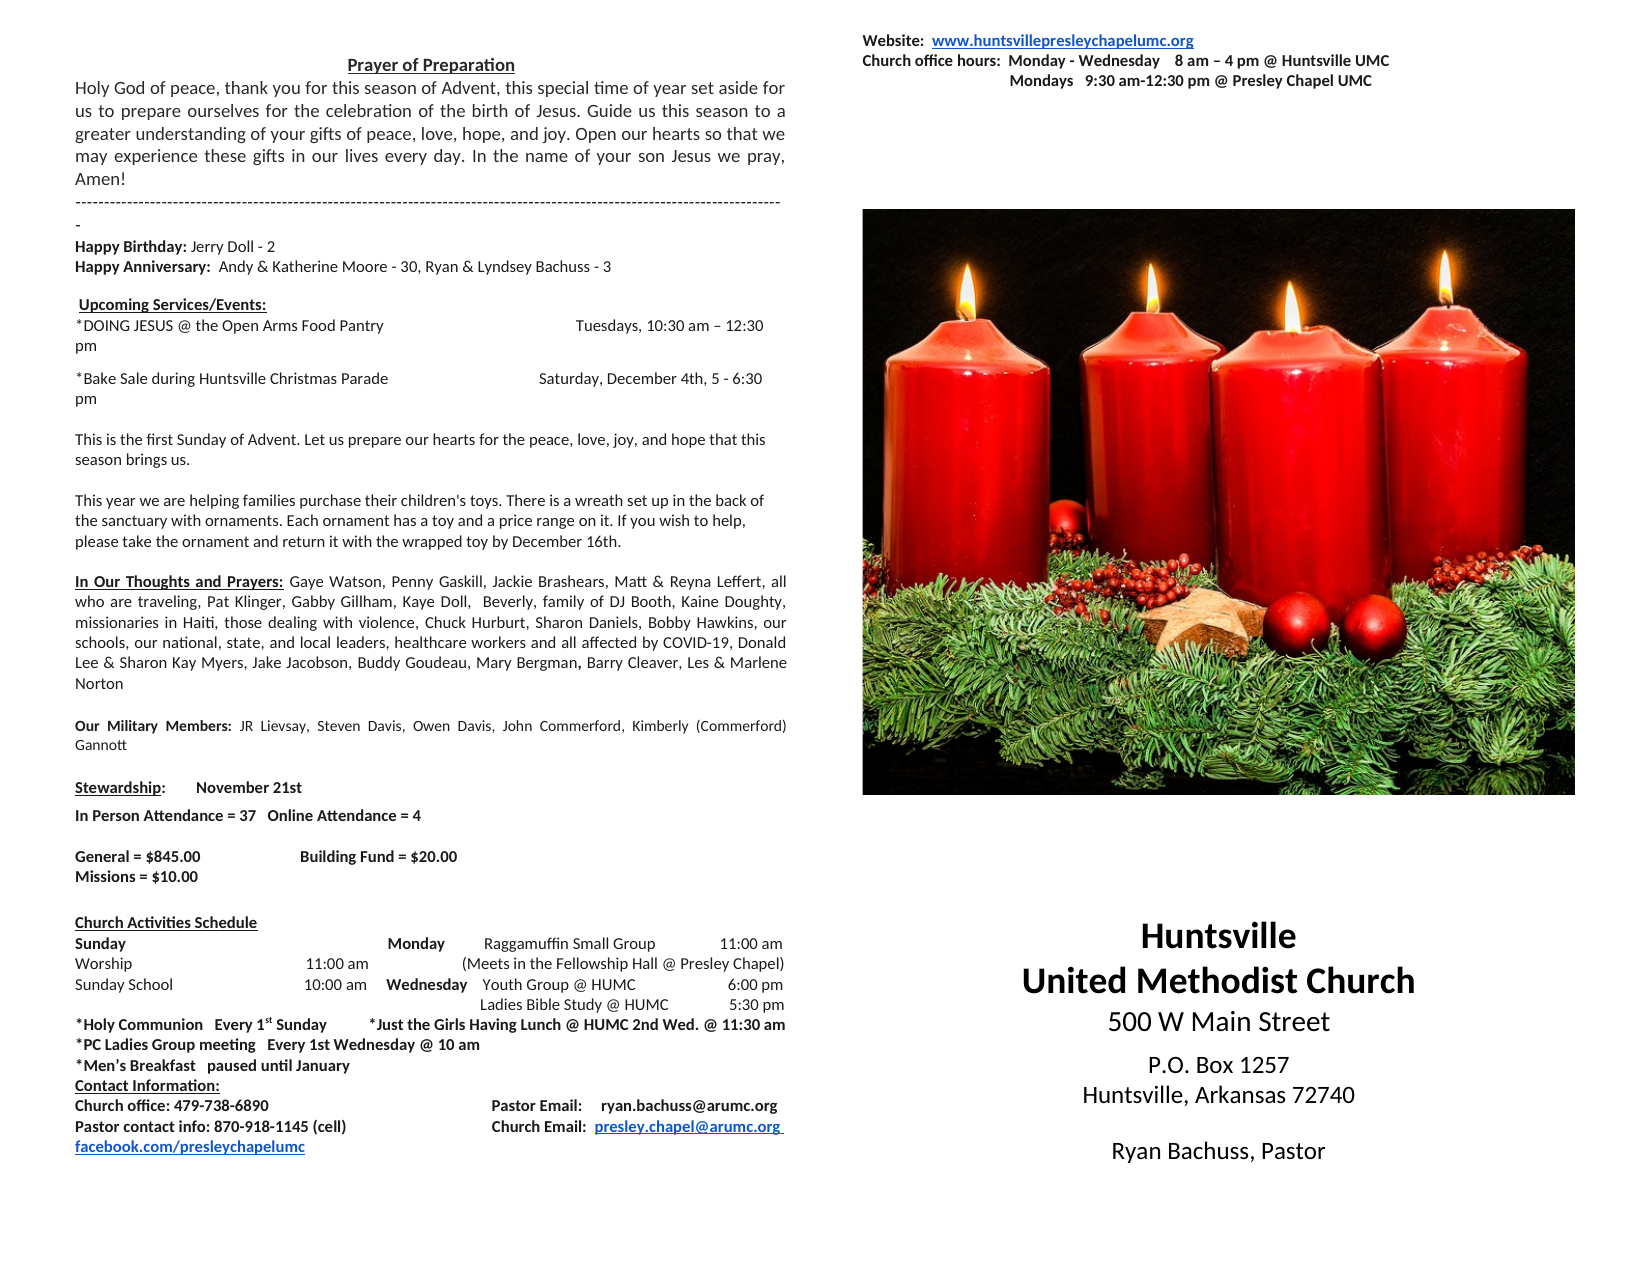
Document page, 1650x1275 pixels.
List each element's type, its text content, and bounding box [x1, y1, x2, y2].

text Upcoming Services/Events: [75, 295, 787, 315]
text Ladies Bible Study @ HUMC 5:30 pm [375, 994, 787, 1014]
text Holy God of peace, thank you for this season of Advent, this special time of year set aside for us to prepare ourselves for the celebration of the birth of Jesus. Guide us this season to a greater understanding of your gifts of peace, love, hope, and joy. Open our hearts so that we may experience these gifts in our lives every day. In the name of your son Jesus we pray, Amen! [75, 76, 787, 190]
text *DOING JESUS @ the Open Arms Food Pantry Tuesdays, 10:30 am – 12:30 pm [75, 315, 787, 356]
text Church Activities Schedule [75, 913, 787, 933]
text Contact Information: [75, 1075, 787, 1096]
text In Person Attendance = 37 Online Attendance = 4 [75, 805, 787, 826]
text Our Military Members: JR Lievsay, Steven Davis, Owen Davis, John Commerford, Kimberly (Commerford) Gannott [75, 716, 787, 754]
text United Methodist Church [862, 957, 1575, 1003]
text Worship 11:00 am (Meets in the Fellowship Hall @ Presley Chapel) [75, 953, 787, 974]
text ---------------------------------------------------------------------------------------------------------------------------- [75, 190, 787, 236]
text *Men’s Breakfast paused until January [75, 1055, 787, 1075]
text P.O. Box 1257 [862, 1049, 1575, 1079]
text Huntsville [862, 912, 1575, 957]
picture [862, 209, 1575, 795]
text Missions = $10.00 [75, 866, 787, 886]
text Website: www.huntsvillepresleychapelumc.org [862, 30, 1575, 50]
text Ryan Bachuss, Pastor [862, 1136, 1575, 1166]
text Prayer of Preparation [75, 53, 787, 76]
text Mondays 9:30 am-12:30 pm @ Presley Chapel UMC [862, 71, 1575, 91]
text In Our Thoughts and Prayers: Gaye Watson, Penny Gaskill, Jackie Brashears, Matt & Reyna Leffert, all who are traveling, Pat Klinger, Gabby Gillham, Kaye Doll, Beverly, family of DJ Booth, Kaine Doughty, missionaries in Haiti, those dealing with violence, Chuck Hurburt, Sharon Daniels, Bobby Hawkins, our schools, our national, state, and local leaders, healthcare workers and all affected by COVID-19, Donald Lee & Sharon Kay Myers, Jake Jacobson, Buddy Goudeau, Mary Bergman, Barry Cleaver, Les & Marlene Norton [75, 571, 787, 693]
text This is the first Sunday of Advent. Let us prepare our hearts for the peace, love, joy, and hope that this season brings us. [75, 429, 787, 470]
text Sunday Monday Raggamuffin Small Group 11:00 am [75, 933, 787, 953]
text *Holy Communion Every 1st Sunday *Just the Girls Having Lunch @ HUMC 2nd Wed. @ 11:30 am [75, 1014, 787, 1035]
text Church office hours: Monday - Wednesday 8 am – 4 pm @ Huntsville UMC [862, 50, 1575, 71]
text Stewardship: November 21st [75, 777, 787, 798]
text Happy Anniversary: Andy & Katherine Moore - 30, Ryan & Lyndsey Bachuss - 3 [75, 257, 787, 277]
text This year we are helping families purchase their children's toys. There is a wreath set up in the back of the sanctuary with ornaments. Each ornament has a toy and a price range on it. If you wish to help, please take the ornament and return it with the wrapped toy by December 16th. [75, 490, 787, 551]
text 500 W Main Street [862, 1003, 1575, 1039]
text Happy Birthday: Jerry Doll - 2 [75, 236, 787, 257]
text *Bake Sale during Huntsville Christmas Parade Saturday, December 4th, 5 - 6:30 pm [75, 368, 787, 409]
text Huntsville, Arkansas 72740 [862, 1079, 1575, 1110]
text Church office: 479-738-6890 Pastor Email: ryan.bachuss@arumc.org [75, 1096, 787, 1116]
text General = $845.00 Building Fund = $20.00 [75, 846, 787, 866]
text facebook.com/presleychapelumc [75, 1136, 787, 1157]
text *PC Ladies Group meeting Every 1st Wednesday @ 10 am [75, 1035, 787, 1055]
text Pastor contact info: 870-918-1145 (cell) Church Email: presley.chapel@arumc.org [75, 1116, 787, 1136]
text Sunday School 10:00 am Wednesday Youth Group @ HUMC 6:00 pm [75, 974, 787, 994]
